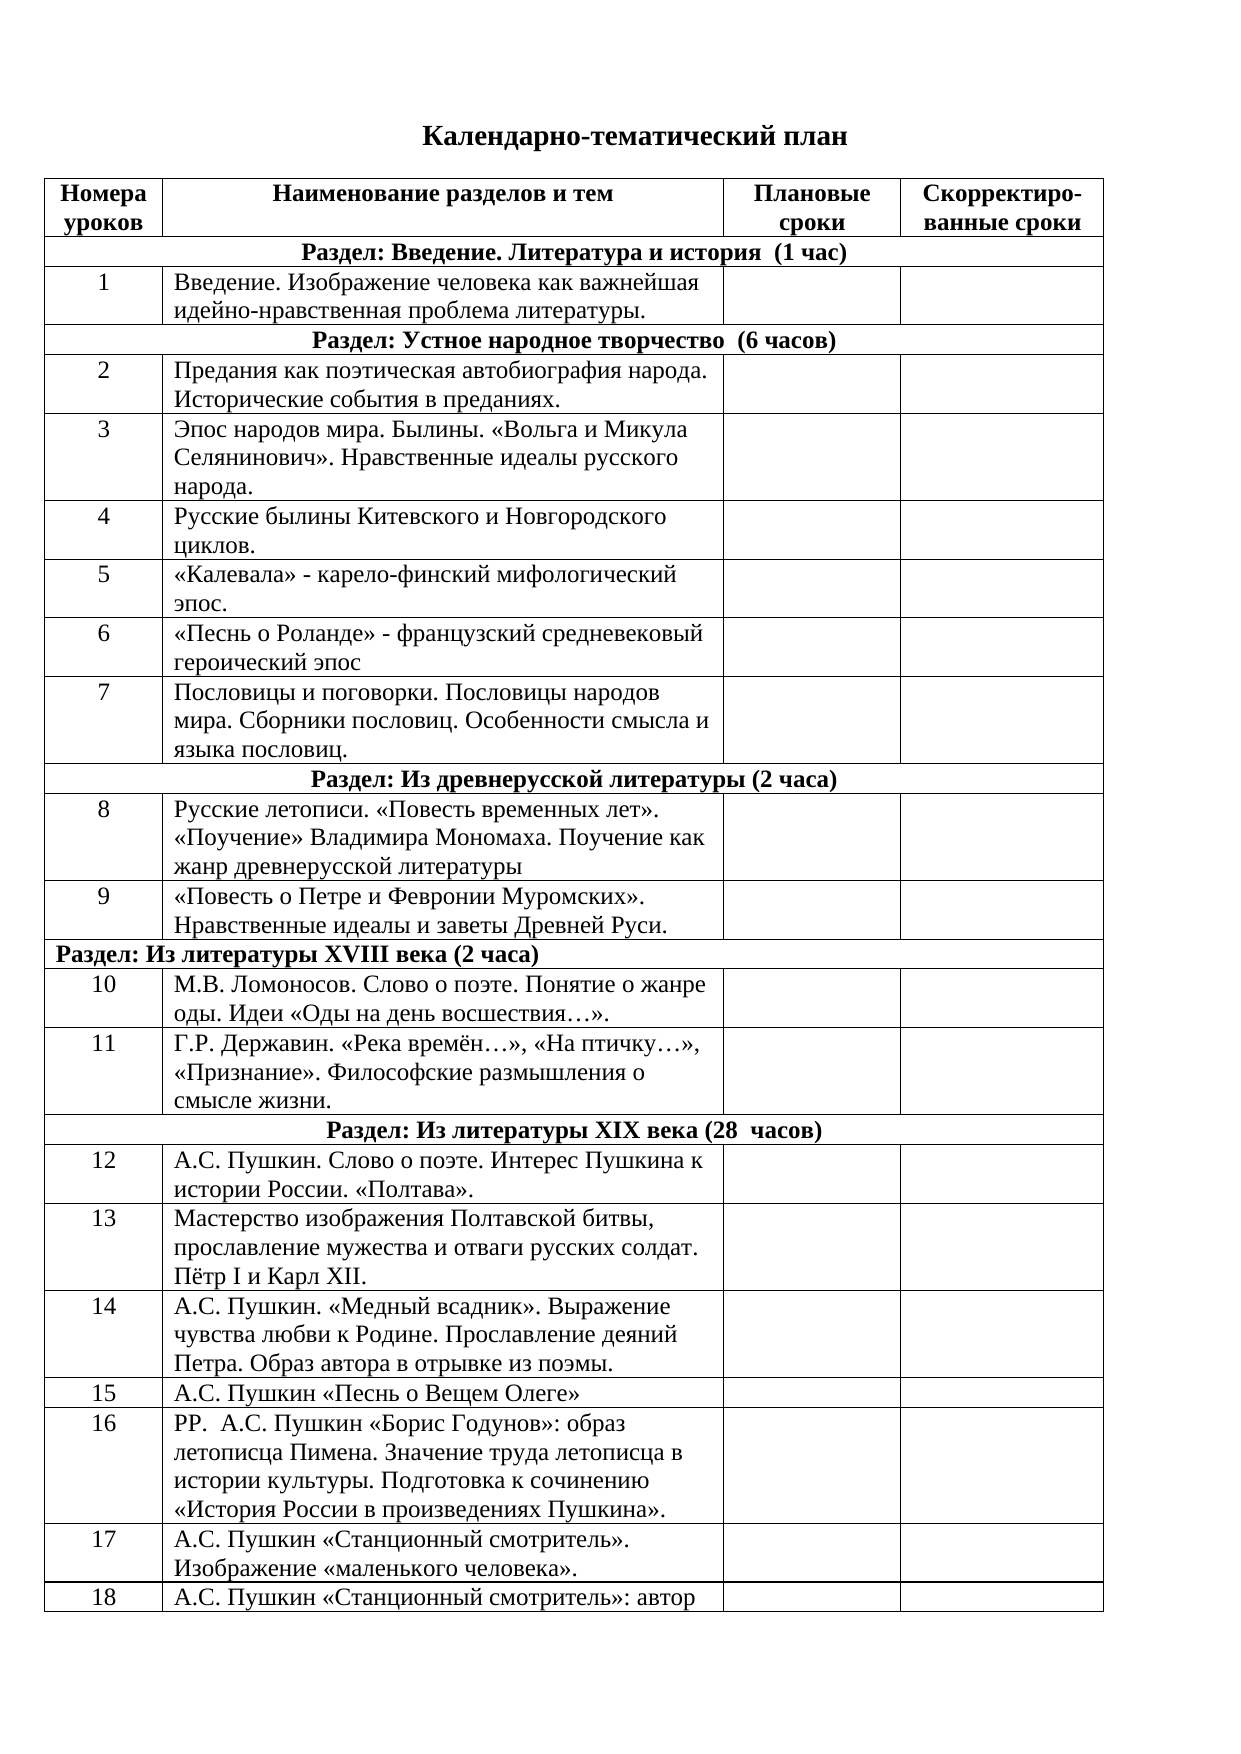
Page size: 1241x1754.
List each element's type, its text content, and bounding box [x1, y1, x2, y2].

table_cell Русские летописи. «Повесть временных лет». «Поучение» Владимира Мономаха. Поучение как жанр древнерусской литературы [163, 794, 723, 880]
table_cell [901, 1408, 1103, 1523]
table_cell 6 [45, 618, 162, 676]
table_cell [724, 1408, 900, 1523]
table_cell 11 [45, 1028, 162, 1114]
table_cell [901, 501, 1103, 558]
table_cell [724, 267, 900, 324]
table_cell [901, 560, 1103, 617]
table_cell «Песнь о Роланде» - французский средневековый героический эпос [163, 618, 723, 676]
table_cell [901, 618, 1103, 676]
table_cell [724, 1378, 900, 1407]
table_cell Пословицы и поговорки. Пословицы народов мира. Сборники пословиц. Особенности смысла и языка пословиц. [163, 677, 723, 763]
table_cell [724, 560, 900, 617]
table_cell 8 [45, 794, 162, 880]
table_cell Раздел: Введение. Литература и история (1 час) [45, 237, 1103, 266]
table_cell [901, 881, 1103, 938]
table_cell А.С. Пушкин «Станционный смотритель». Изображение «маленького человека». [163, 1524, 723, 1581]
table_cell Предания как поэтическая автобиография народа. Исторические события в преданиях. [163, 355, 723, 413]
table_cell [901, 969, 1103, 1027]
table_cell 13 [45, 1204, 162, 1290]
table_cell А.С. Пушкин. «Медный всадник». Выражение чувства любви к Родине. Прославление деяний Петра. Образ автора в отрывке из поэмы. [163, 1291, 723, 1377]
table_cell [724, 1291, 900, 1377]
table_cell [724, 1204, 900, 1290]
table_cell [724, 501, 900, 558]
table_cell [901, 1145, 1103, 1202]
table_header Скорректиро-ванные сроки [901, 179, 1103, 236]
table_cell [901, 1204, 1103, 1290]
table_cell 2 [45, 355, 162, 413]
table_cell Введение. Изображение человека как важнейшая идейно-нравственная проблема литературы. [163, 267, 723, 324]
table_cell Раздел: Из литературы XIX века (28 часов) [45, 1115, 1103, 1144]
table_cell 3 [45, 414, 162, 500]
table_cell [901, 355, 1103, 413]
table_cell [901, 1291, 1103, 1377]
table_cell А.С. Пушкин. Слово о поэте. Интерес Пушкина к истории России. «Полтава». [163, 1145, 723, 1202]
table_cell [901, 1583, 1103, 1611]
text Календарно-тематический план [118, 118, 1152, 152]
table_cell [901, 414, 1103, 500]
table_header Номера уроков [45, 179, 162, 236]
table_cell Раздел: Из литературы XVIII века (2 часа) [45, 940, 1103, 968]
table_header Плановые сроки [724, 179, 900, 236]
table_cell 9 [45, 881, 162, 938]
table_cell Раздел: Устное народное творчество (6 часов) [45, 325, 1103, 354]
table_header Наименование разделов и тем [163, 179, 723, 236]
table_cell «Повесть о Петре и Февронии Муромских». Нравственные идеалы и заветы Древней Руси. [163, 881, 723, 938]
table_cell [724, 677, 900, 763]
table_cell 7 [45, 677, 162, 763]
table_cell [724, 969, 900, 1027]
table_cell 10 [45, 969, 162, 1027]
table_cell [724, 1028, 900, 1114]
table_cell М.В. Ломоносов. Слово о поэте. Понятие о жанре оды. Идеи «Оды на день восшествия…». [163, 969, 723, 1027]
table_cell 16 [45, 1408, 162, 1523]
table_cell РР. А.С. Пушкин «Борис Годунов»: образ летописца Пимена. Значение труда летописца в истории культуры. Подготовка к сочинению «История России в произведениях Пушкина». [163, 1408, 723, 1523]
table_cell Г.Р. Державин. «Река времён…», «На птичку…», «Признание». Философские размышления о смысле жизни. [163, 1028, 723, 1114]
table_cell [901, 677, 1103, 763]
table_cell [724, 794, 900, 880]
table_cell [724, 1524, 900, 1581]
table_cell [724, 1583, 900, 1611]
table_cell [901, 794, 1103, 880]
table_cell [901, 1028, 1103, 1114]
table_cell [724, 1145, 900, 1202]
table_cell А.С. Пушкин «Песнь о Вещем Олеге» [163, 1378, 723, 1407]
table_cell 15 [45, 1378, 162, 1407]
table_cell «Калевала» - карело-финский мифологический эпос. [163, 560, 723, 617]
table_cell 4 [45, 501, 162, 558]
table_cell 12 [45, 1145, 162, 1202]
table_cell 18 [45, 1583, 162, 1611]
table_cell 14 [45, 1291, 162, 1377]
table_cell [724, 355, 900, 413]
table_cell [163, 1583, 723, 1611]
table_cell Раздел: Из древнерусской литературы (2 часа) [45, 764, 1103, 793]
table_cell [901, 1524, 1103, 1581]
table_cell 17 [45, 1524, 162, 1581]
table_cell Мастерство изображения Полтавской битвы, прославление мужества и отваги русских солдат. Пётр I и Карл XII. [163, 1204, 723, 1290]
table_cell 5 [45, 560, 162, 617]
table_cell 1 [45, 267, 162, 324]
table_cell [724, 414, 900, 500]
table_cell [901, 267, 1103, 324]
table_cell [724, 618, 900, 676]
table_cell Русские былины Китевского и Новгородского циклов. [163, 501, 723, 558]
table_cell [901, 1378, 1103, 1407]
table_cell [724, 881, 900, 938]
table_cell Эпос народов мира. Былины. «Вольга и Микула Селянинович». Нравственные идеалы русского народа. [163, 414, 723, 500]
